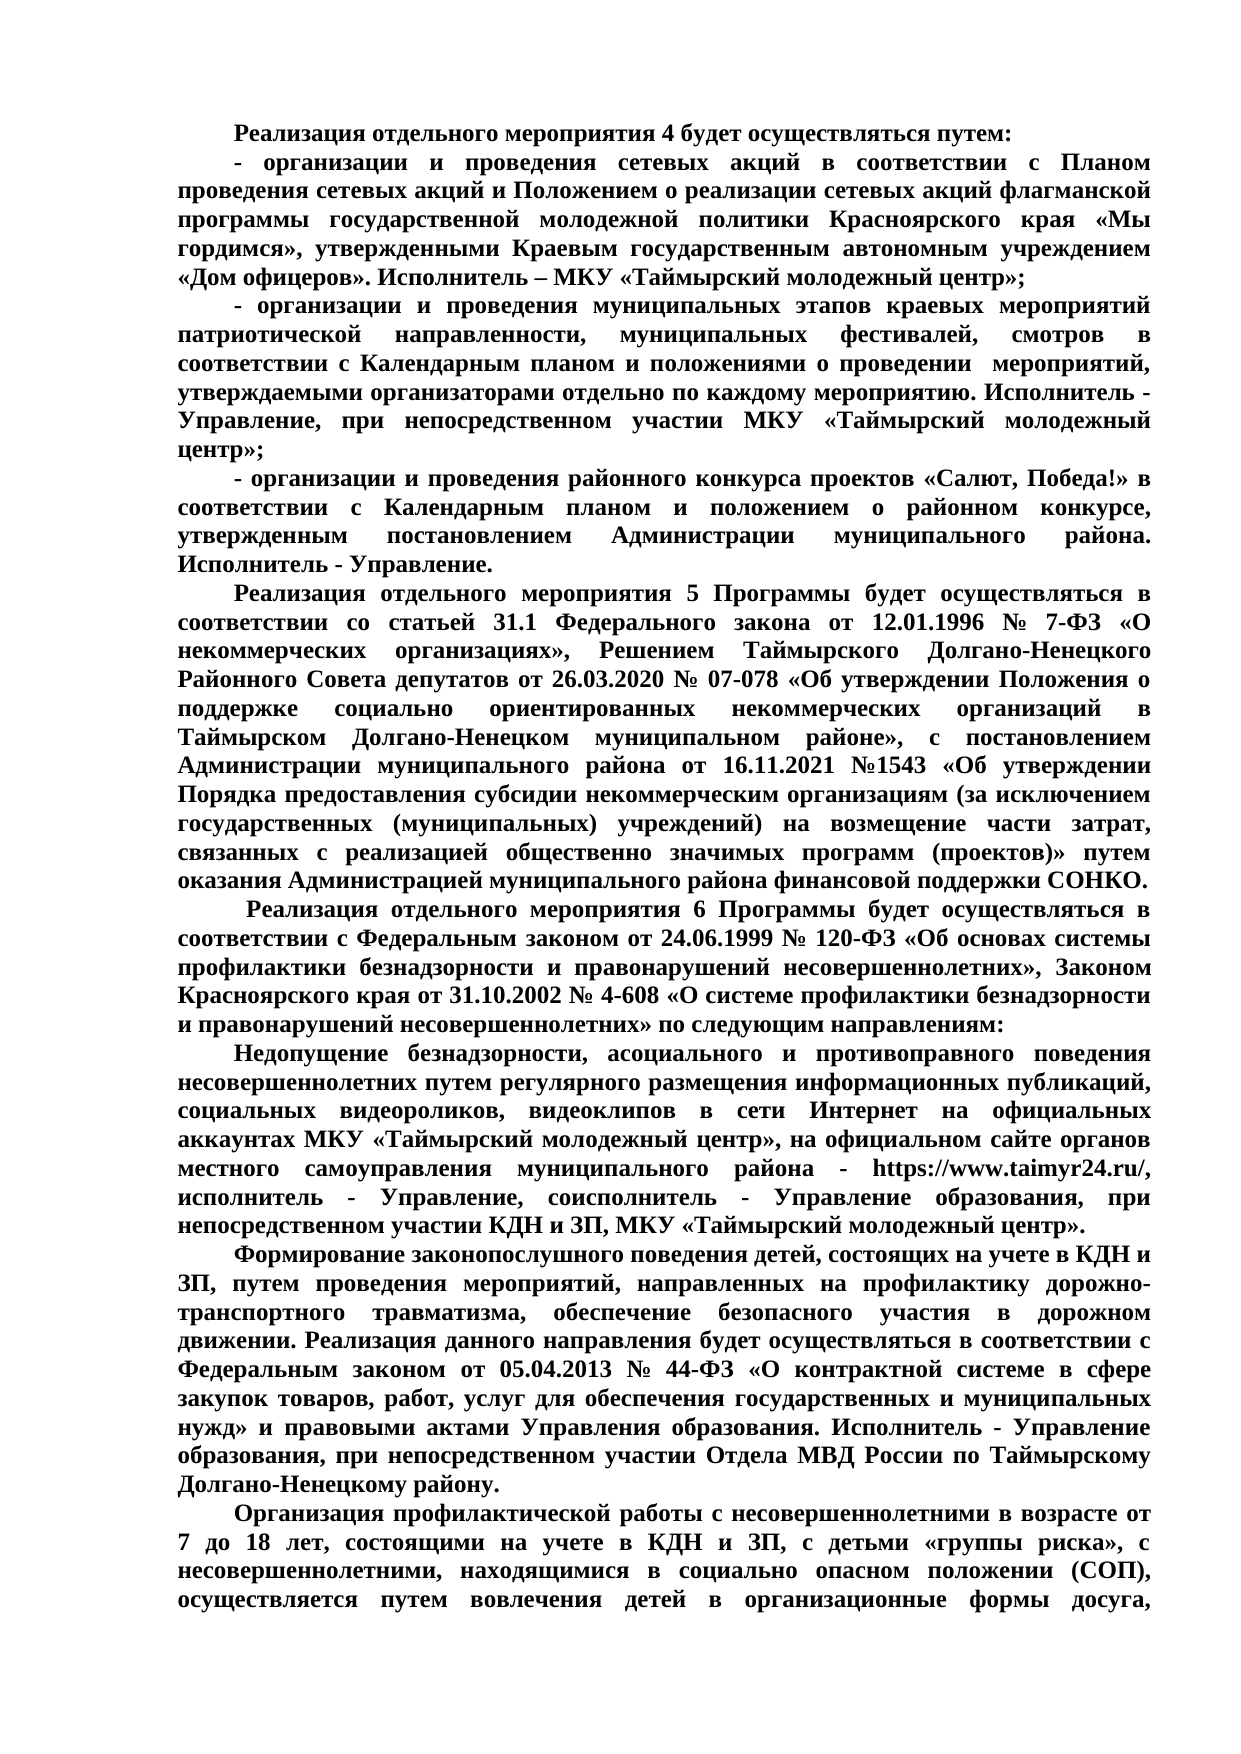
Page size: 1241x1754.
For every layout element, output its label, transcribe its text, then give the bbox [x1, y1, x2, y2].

text - организации и проведения муниципальных этапов краевых мероприятий патриотической направленности, муниципальных фестивалей, смотров в соответствии с Календарным планом и положениями о проведении мероприятий, утверждаемыми организаторами отдельно по каждому мероприятию. Исполнитель - Управление, при непосредственном участии МКУ «Таймырский молодежный центр»; [177, 291, 1152, 463]
text Реализация отдельного мероприятия 4 будет осуществляться путем: [177, 118, 1152, 147]
text Реализация отдельного мероприятия 5 Программы будет осуществляться в соответствии со статьей 31.1 Федерального закона от 12.01.1996 № 7-ФЗ «О некоммерческих организациях», Решением Таймырского Долгано-Ненецкого Районного Совета депутатов от 26.03.2020 № 07-078 «Об утверждении Положения о поддержке социально ориентированных некоммерческих организаций в Таймырском Долгано-Ненецком муниципальном районе», с постановлением Администрации муниципального района от 16.11.2021 №1543 «Об утверждении Порядка предоставления субсидии некоммерческим организациям (за исключением государственных (муниципальных) учреждений) на возмещение части затрат, связанных с реализацией общественно значимых программ (проектов)» путем оказания Администрацией муниципального района финансовой поддержки СОНКО. [177, 578, 1152, 894]
text Формирование законопослушного поведения детей, состоящих на учете в КДН и ЗП, путем проведения мероприятий, направленных на профилактику дорожно-транспортного травматизма, обеспечение безопасного участия в дорожном движении. Реализация данного направления будет осуществляться в соответствии с Федеральным законом от 05.04.2013 № 44-ФЗ «О контрактной системе в сфере закупок товаров, работ, услуг для обеспечения государственных и муниципальных нужд» и правовыми актами Управления образования. Исполнитель - Управление образования, при непосредственном участии Отдела МВД России по Таймырскому Долгано-Ненецкому району. [177, 1239, 1152, 1498]
text - организации и проведения сетевых акций в соответствии с Планом проведения сетевых акций и Положением о реализации сетевых акций флагманской программы государственной молодежной политики Красноярского края «Мы гордимся», утвержденными Краевым государственным автономным учреждением «Дом офицеров». Исполнитель – МКУ «Таймырский молодежный центр»; [177, 147, 1152, 291]
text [177, 1498, 1152, 1613]
text - организации и проведения районного конкурса проектов «Салют, Победа!» в соответствии с Календарным планом и положением о районном конкурсе, утвержденным постановлением Администрации муниципального района. Исполнитель - Управление. [177, 463, 1152, 578]
text Недопущение безнадзорности, асоциального и противоправного поведения несовершеннолетних путем регулярного размещения информационных публикаций, социальных видеороликов, видеоклипов в сети Интернет на официальных аккаунтах МКУ «Таймырский молодежный центр», на официальном сайте органов местного самоуправления муниципального района - https://www.taimyr24.ru/, исполнитель - Управление, соисполнитель - Управление образования, при непосредственном участии КДН и ЗП, МКУ «Таймырский молодежный центр». [177, 1038, 1152, 1239]
text Реализация отдельного мероприятия 6 Программы будет осуществляться в соответствии с Федеральным законом от 24.06.1999 № 120-ФЗ «Об основах системы профилактики безнадзорности и правонарушений несовершеннолетних», Законом Красноярского края от 31.10.2002 № 4-608 «О системе профилактики безнадзорности и правонарушений несовершеннолетних» по следующим направлениям: [177, 894, 1152, 1038]
